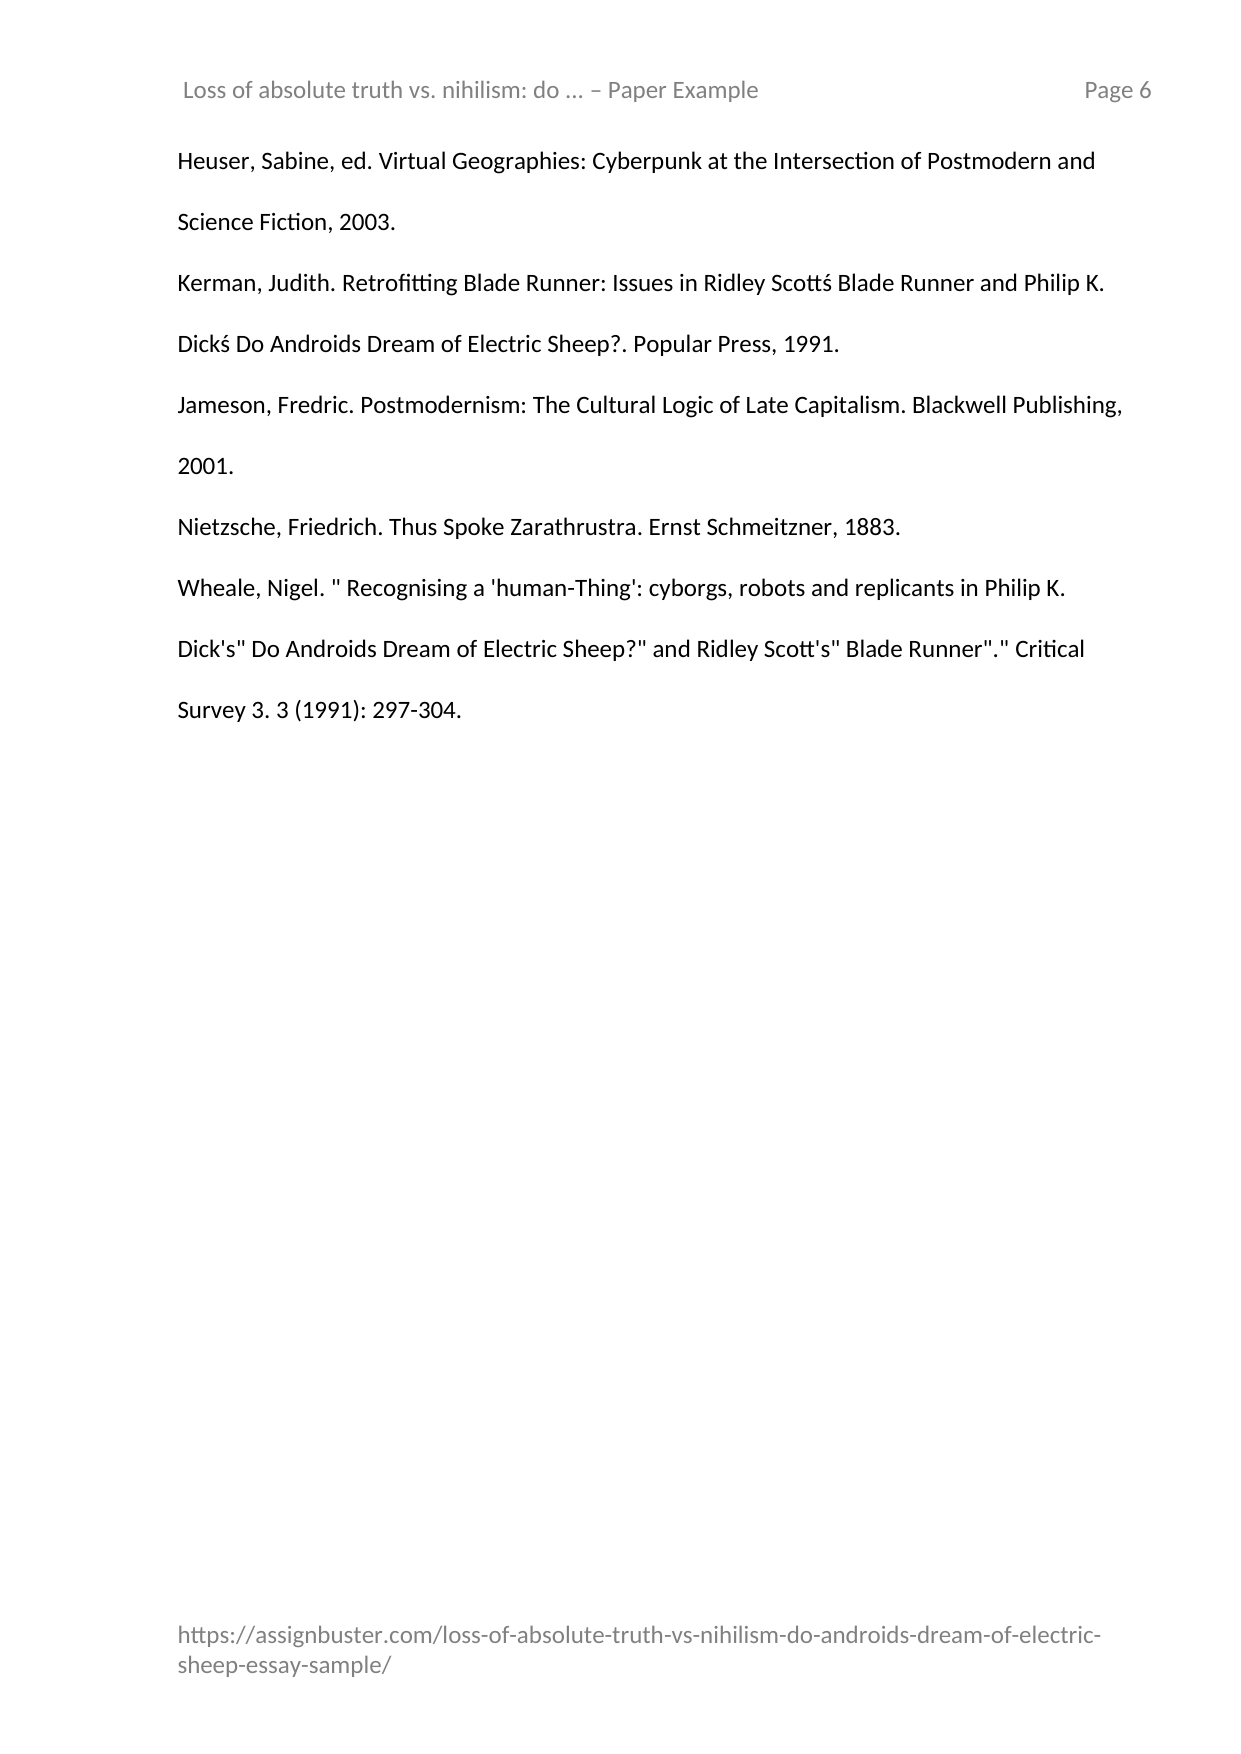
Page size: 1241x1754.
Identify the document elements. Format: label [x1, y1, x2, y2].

text [177, 145, 1152, 725]
